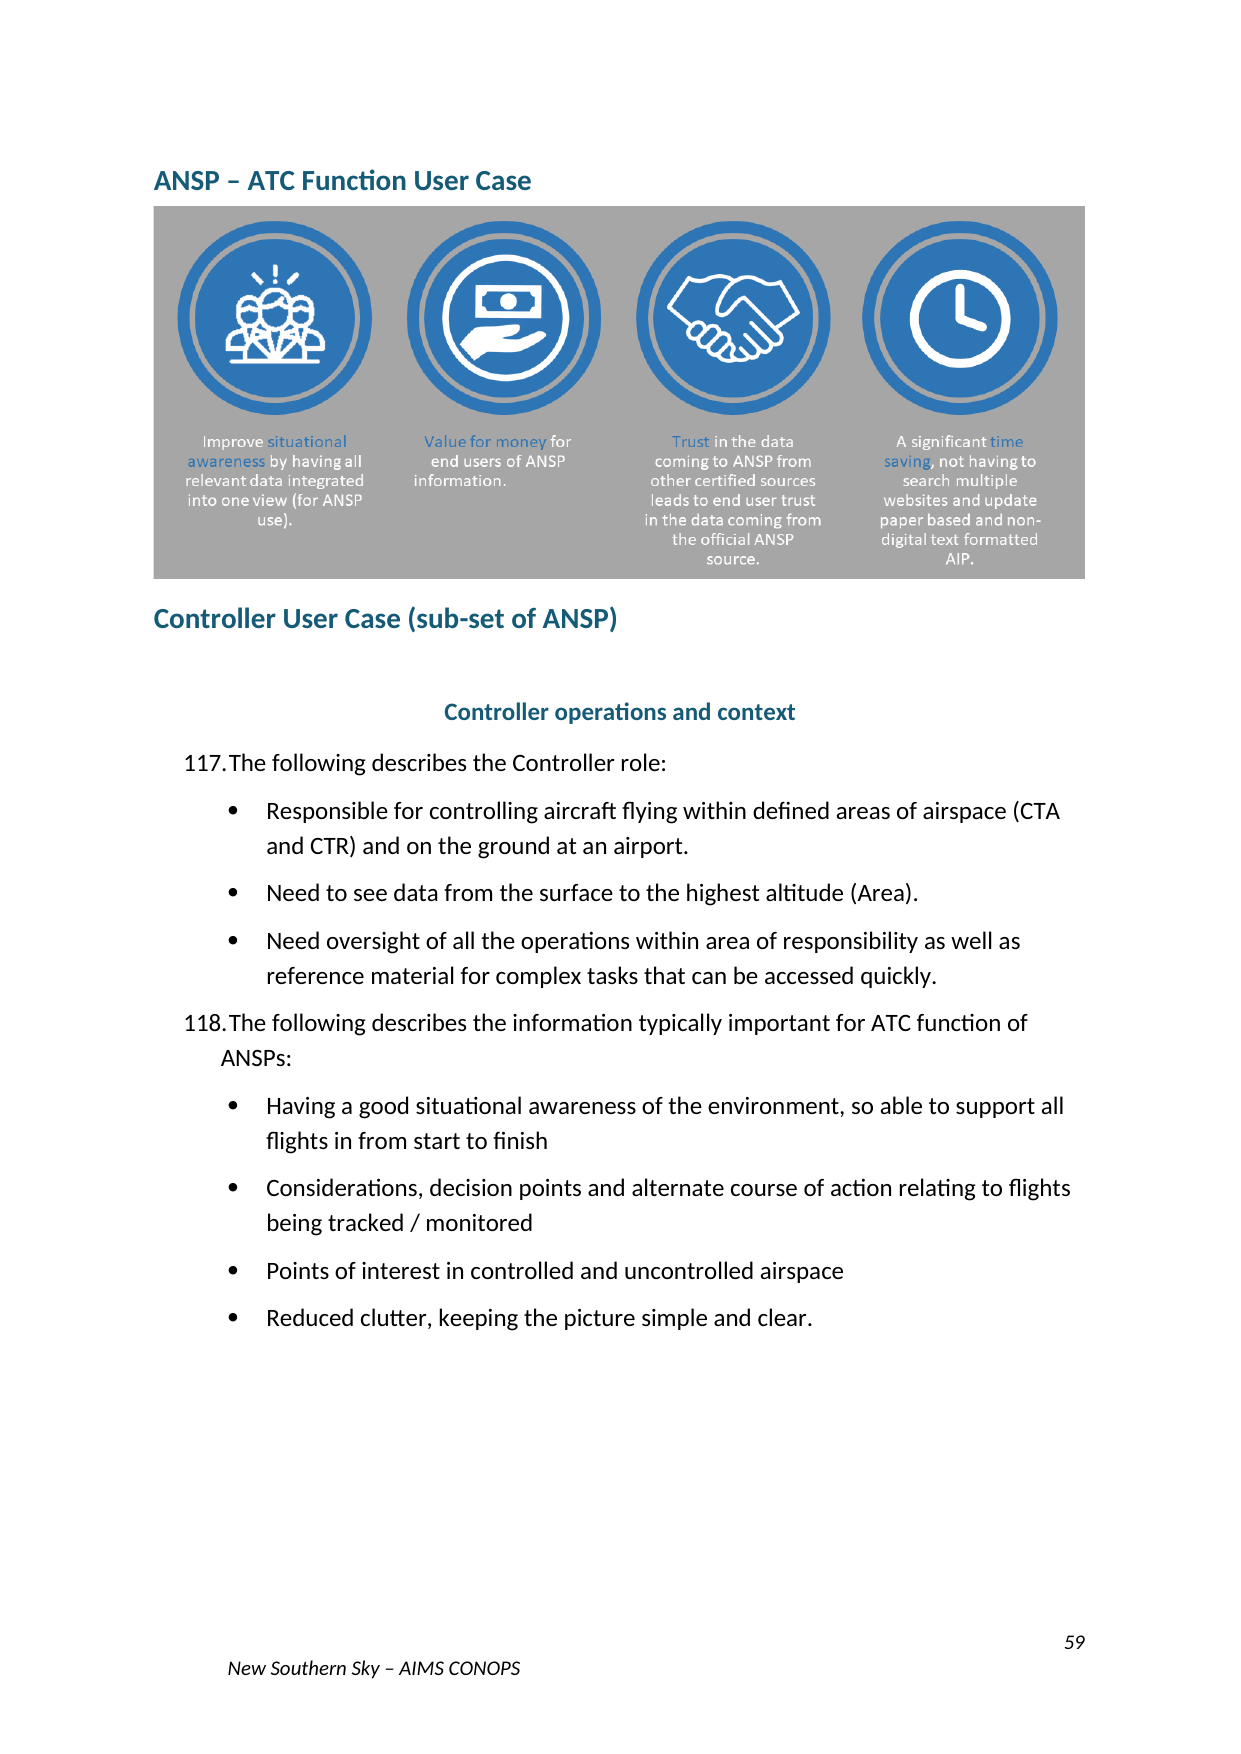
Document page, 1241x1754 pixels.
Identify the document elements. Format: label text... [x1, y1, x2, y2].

subtitle Controller User Case (sub-set of ANSP) [153, 601, 1087, 636]
subtitle Controller operations and context [153, 696, 1087, 726]
list Having a good situational awareness of the environment, so able to support all flights in from start to finish [228, 1090, 1087, 1155]
list Points of interest in controlled and uncontrolled airspace [228, 1255, 1087, 1285]
list Need oversight of all the operations within area of responsibility as well as reference material for complex tasks that can be accessed quickly. [228, 925, 1087, 990]
list The following describes the information typically important for ATC function of ANSPs: [183, 1007, 1087, 1073]
list Need to see data from the surface to the highest altitude (Area). [228, 877, 1087, 908]
list The following describes the Controller role: [183, 747, 1087, 778]
subtitle ANSP – ATC Function User Case [153, 162, 1087, 198]
list Responsible for controlling aircraft flying within defined areas of airspace (CTA and CTR) and on the ground at an airport. [228, 795, 1087, 860]
picture [153, 206, 1085, 580]
list Considerations, decision points and alternate course of action relating to flights being tracked / monitored [228, 1172, 1087, 1238]
list Reduced clutter, keeping the picture simple and clear. [228, 1302, 1087, 1333]
